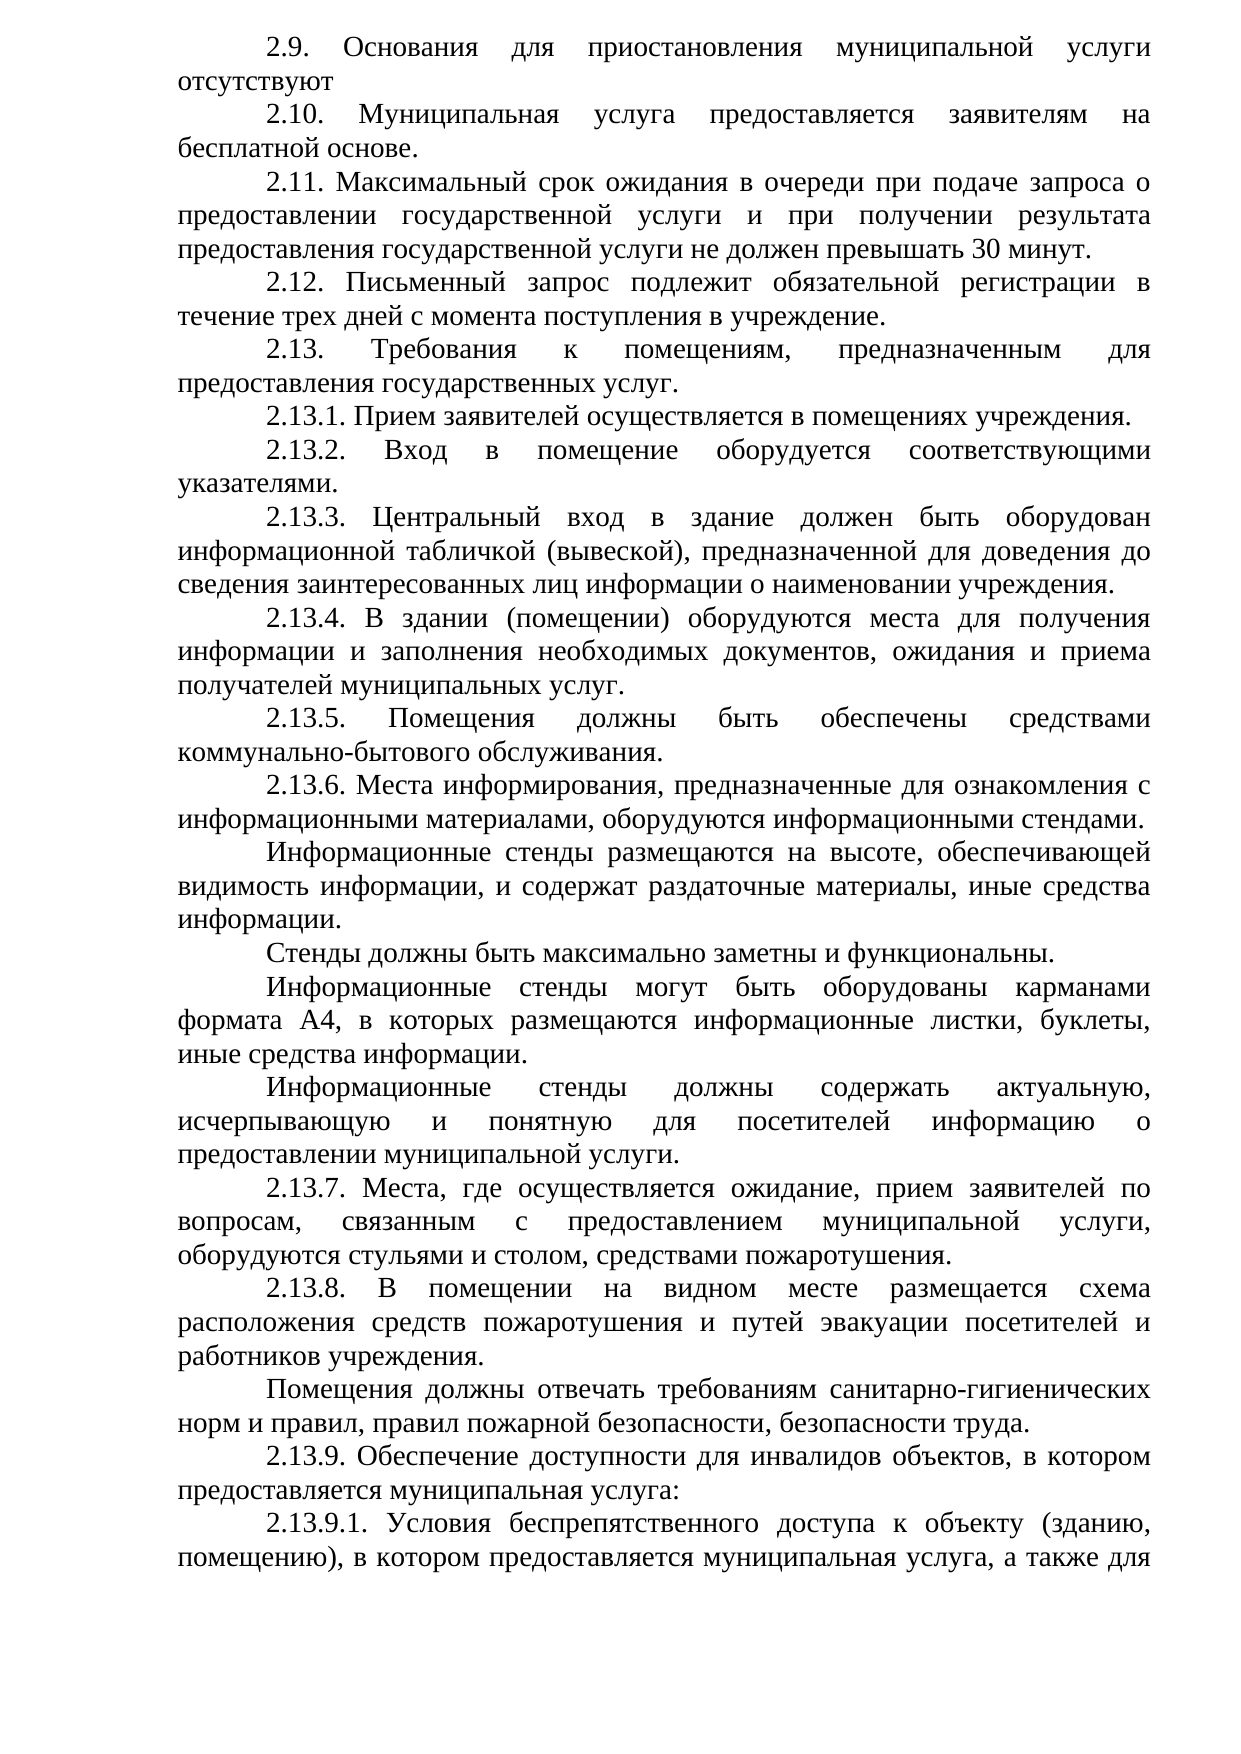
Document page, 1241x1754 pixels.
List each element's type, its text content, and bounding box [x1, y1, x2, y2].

text 2.13.6. Места информирования, предназначенные для ознакомления с информационными материалами, оборудуются информационными стендами. [177, 767, 1152, 834]
text 2.13. Требования к помещениям, предназначенным для предоставления государственных услуг. [177, 331, 1152, 398]
text Информационные стенды могут быть оборудованы карманами формата А4, в которых размещаются информационные листки, буклеты, иные средства информации. [177, 969, 1152, 1069]
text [177, 1505, 1152, 1572]
text 2.11. Максимальный срок ожидания в очереди при подаче запроса о предоставлении государственной услуги и при получении результата предоставления государственной услуги не должен превышать 30 минут. [177, 164, 1152, 264]
text Информационные стенды размещаются на высоте, обеспечивающей видимость информации, и содержат раздаточные материалы, иные средства информации. [177, 834, 1152, 935]
text 2.13.8. В помещении на видном месте размещается схема расположения средств пожаротушения и путей эвакуации посетителей и работников учреждения. [177, 1271, 1152, 1371]
text 2.13.4. В здании (помещении) оборудуются места для получения информации и заполнения необходимых документов, ожидания и приема получателей муниципальных услуг. [177, 600, 1152, 700]
text 2.10. Муниципальная услуга предоставляется заявителям на бесплатной основе. [177, 97, 1152, 164]
text 2.13.5. Помещения должны быть обеспечены средствами коммунально-бытового обслуживания. [177, 700, 1152, 767]
text 2.13.2. Вход в помещение оборудуется соответствующими указателями. [177, 432, 1152, 499]
text 2.13.1. Прием заявителей осуществляется в помещениях учреждения. [177, 398, 1152, 432]
text Помещения должны отвечать требованиям санитарно-гигиенических норм и правил, правил пожарной безопасности, безопасности труда. [177, 1371, 1152, 1438]
text 2.13.9. Обеспечение доступности для инвалидов объектов, в котором предоставляется муниципальная услуга: [177, 1438, 1152, 1505]
text 2.13.3. Центральный вход в здание должен быть оборудован информационной табличкой (вывеской), предназначенной для доведения до сведения заинтересованных лиц информации о наименовании учреждения. [177, 499, 1152, 600]
text Стенды должны быть максимально заметны и функциональны. [177, 935, 1152, 969]
text 2.9. Основания для приостановления муниципальной услуги отсутствуют [177, 29, 1152, 97]
text 2.13.7. Места, где осуществляется ожидание, прием заявителей по вопросам, связанным с предоставлением муниципальной услуги, оборудуются стульями и столом, средствами пожаротушения. [177, 1170, 1152, 1271]
text Информационные стенды должны содержать актуальную, исчерпывающую и понятную для посетителей информацию о предоставлении муниципальной услуги. [177, 1069, 1152, 1170]
text 2.12. Письменный запрос подлежит обязательной регистрации в течение трех дней с момента поступления в учреждение. [177, 264, 1152, 331]
